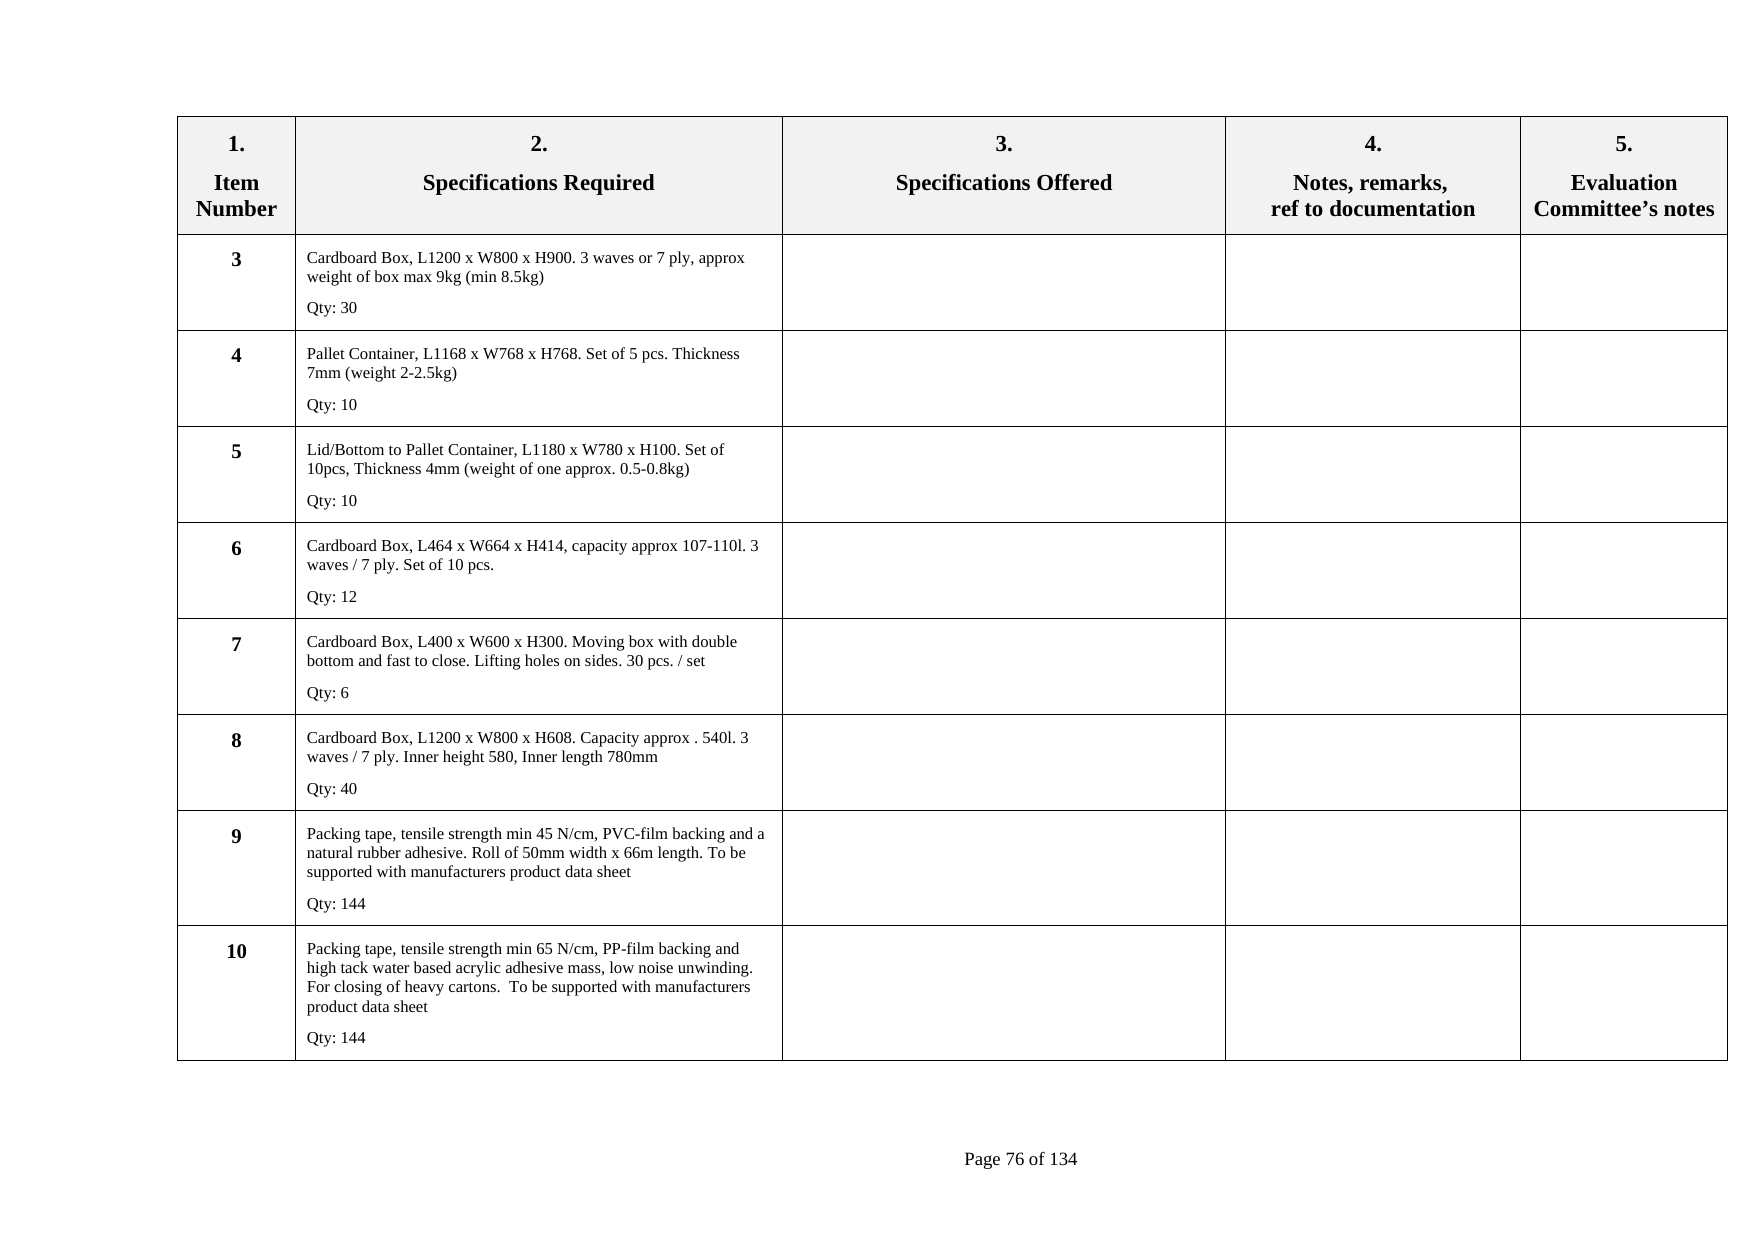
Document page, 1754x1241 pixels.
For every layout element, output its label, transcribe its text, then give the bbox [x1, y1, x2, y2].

table_cell Lid/Bottom to Pallet Container, L1180 x W780 x H100. Set of 10pcs, Thickness 4mm (weight of one approx. 0.5-0.8kg) Qty: 10 [296, 427, 782, 522]
table_cell 4 [178, 331, 295, 426]
table_header 1. Item Number [178, 117, 295, 234]
table_cell 6 [178, 523, 295, 618]
table_cell 8 [178, 715, 295, 810]
table_cell 7 [178, 619, 295, 714]
table_cell Packing tape, tensile strength min 65 N/cm, PP-film backing and high tack water based acrylic adhesive mass, low noise unwinding. For closing of heavy cartons. To be supported with manufacturers product data sheet Qty: 144 [296, 926, 782, 1060]
table_cell [1521, 619, 1727, 714]
table_cell [783, 235, 1225, 330]
table_cell 10 [178, 926, 295, 1060]
table_cell [1226, 811, 1520, 925]
table_cell [783, 523, 1225, 618]
table_cell [1521, 523, 1727, 618]
table_cell [1521, 427, 1727, 522]
table_cell [1521, 235, 1727, 330]
table_cell Packing tape, tensile strength min 45 N/cm, PVC-film backing and a natural rubber adhesive. Roll of 50mm width x 66m length. To be supported with manufacturers product data sheet Qty: 144 [296, 811, 782, 925]
table_cell [783, 331, 1225, 426]
table_cell [1226, 619, 1520, 714]
table_header 3. Specifications Offered [783, 117, 1225, 234]
table_cell Cardboard Box, L464 x W664 x H414, capacity approx 107-110l. 3 waves / 7 ply. Set of 10 pcs. Qty: 12 [296, 523, 782, 618]
table_cell Cardboard Box, L400 x W600 x H300. Moving box with double bottom and fast to close. Lifting holes on sides. 30 pcs. / set Qty: 6 [296, 619, 782, 714]
table_cell [1521, 811, 1727, 925]
table_cell Cardboard Box, L1200 x W800 x H608. Capacity approx . 540l. 3 waves / 7 ply. Inner height 580, Inner length 780mm Qty: 40 [296, 715, 782, 810]
table_cell [1226, 427, 1520, 522]
table_cell [783, 811, 1225, 925]
table_cell [1226, 235, 1520, 330]
table_cell [1226, 715, 1520, 810]
table_header 4. Notes, remarks, ref to documentation [1226, 117, 1520, 234]
table_cell [1226, 523, 1520, 618]
table_cell [783, 427, 1225, 522]
table_cell Cardboard Box, L1200 x W800 x H900. 3 waves or 7 ply, approx weight of box max 9kg (min 8.5kg) Qty: 30 [296, 235, 782, 330]
table_cell 5 [178, 427, 295, 522]
table_cell [1226, 331, 1520, 426]
table_cell [783, 715, 1225, 810]
table_cell [783, 926, 1225, 1060]
table_cell 9 [178, 811, 295, 925]
table_cell [1521, 715, 1727, 810]
table_header 2. Specifications Required [296, 117, 782, 234]
table_cell Pallet Container, L1168 x W768 x H768. Set of 5 pcs. Thickness 7mm (weight 2-2.5kg) Qty: 10 [296, 331, 782, 426]
table_cell [1226, 926, 1520, 1060]
table_cell 3 [178, 235, 295, 330]
table_cell [783, 619, 1225, 714]
table_cell [1521, 331, 1727, 426]
table_header 5. Evaluation Committee’s notes [1521, 117, 1727, 234]
table_cell [1521, 926, 1727, 1060]
